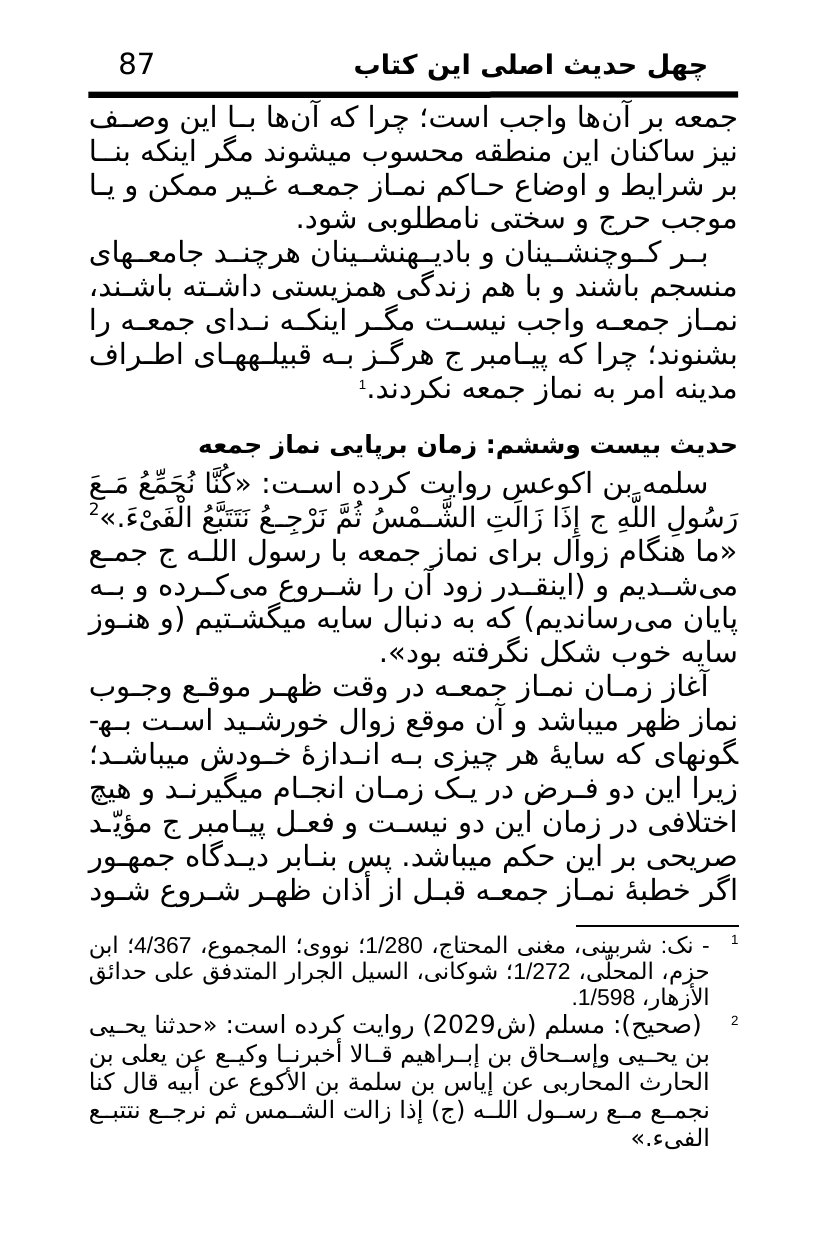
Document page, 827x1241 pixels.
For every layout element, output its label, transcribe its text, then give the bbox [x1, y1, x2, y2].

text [89, 670, 738, 907]
text حافظ ابن حجر عسقلانی میگوید: این روایت را ابن خزیمه تصحیح نموده است. و این روایت ابراز میدارد که اهالی شهر و روستا باید نماز جمعه بخوانند. با وجود اختلافنظر برخی فقها به نظر میرسد نماز جمعه در شهر و روستا صحیح و بر مکلَّفین و افراد واجدالشرایط واجب است و در این راستا توجه گردد که خواندن نماز جمعه منحصر در مسجد آن منطقه نیست بلکه مسلمانان میتوانند در هر مکانی گردِ هم آیند و این فریضه را برپای دارند اگرچه خواندن آن در مسجد فضیلت خاص خود را دارد ولی نباید آنرا به خارج از شهر یا روستا انتقال دهند و یا در بیرون از شهر و روستا نماز جمعه بخوانند.؛ چرا که پیامبر ج فرمودهاند: «صَلُّوا كَمَا رَأَيْتُمُونِى أُصَلِّى.» «نماز بخوانید همانگونه که من نماز میخوانم.» و ایشان هرگز نماز جمعه را به خارج از شهر یا روستا انتقال ندادهاند. و در صورتی که منطقهای بنا بر بلاهای طبیعی و غیر طبیعی همچون سیل، زلزله، بمباران و ... از بین روند نماز جمعه بر آن‌ها واجب است؛ چرا که آن‌ها با این وصف نیز ساکنان این منطقه محسوب میشوند مگر اینکه بنا بر شرایط و اوضاع حاکم نماز جمعه غیر ممکن و یا موجب حرج و سختی نامطلوبی شود. [89, 100, 738, 236]
text حدیث بیست وششم: زمان برپایی نماز جمعه [89, 431, 738, 460]
text بر کوچنشینان و بادیهنشینان هرچند جامعهای منسجم باشند و با هم زندگی همزیستی داشته باشند، نماز جمعه واجب نیست مگر اینکه ندای جمعه را بشنوند؛ چرا که پیامبر ج هرگز به قبیلههای اطراف مدینه امر به نماز جمعه نکردند. [89, 236, 738, 406]
text سلمه بن اکوعس روایت کرده است: «كُنَّا نُجَمِّعُ مَعَ رَسُولِ اللَّهِ ج إِذَا زَالَتِ الشَّمْسُ ثُمَّ نَرْجِعُ نَتَتَبَّعُ الْفَىْءَ.» «ما هنگام زوال برای نماز جمعه با رسول الله ج جمع می‌شدیم و (اینقدر زود آن را شروع می‌کرده و به پایان می‌رساندیم) که به دنبال سایه میگشتیم (و هنوز سایه خوب شکل نگرفته بود». [89, 466, 738, 670]
